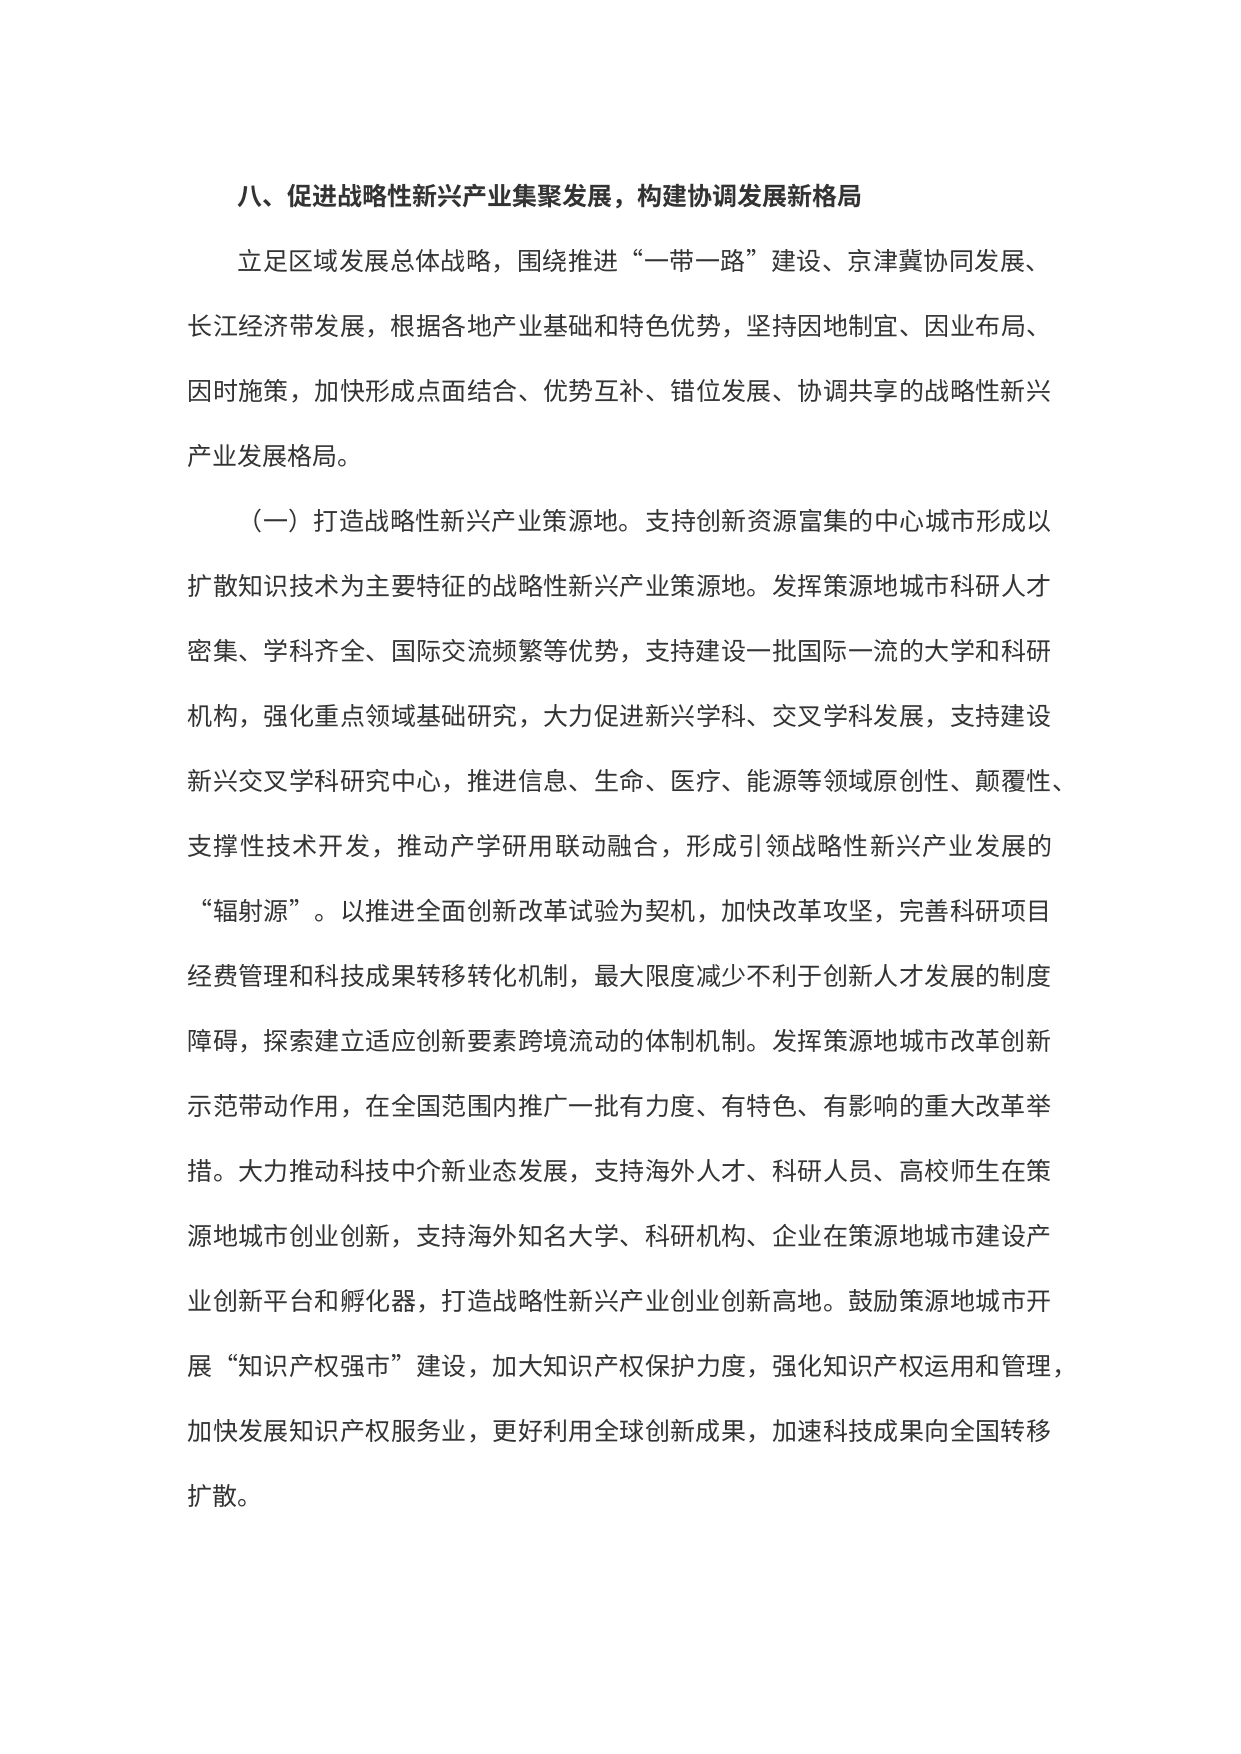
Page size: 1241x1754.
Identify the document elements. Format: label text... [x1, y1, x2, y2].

text （一）打造战略性新兴产业策源地。支持创新资源富集的中心城市形成以扩散知识技术为主要特征的战略性新兴产业策源地。发挥策源地城市科研人才密集、学科齐全、国际交流频繁等优势，支持建设一批国际一流的大学和科研机构，强化重点领域基础研究，大力促进新兴学科、交叉学科发展，支持建设新兴交叉学科研究中心，推进信息、生命、医疗、能源等领域原创性、颠覆性、支撑性技术开发，推动产学研用联动融合，形成引领战略性新兴产业发展的“辐射源”。以推进全面创新改革试验为契机，加快改革攻坚，完善科研项目经费管理和科技成果转移转化机制，最大限度减少不利于创新人才发展的制度障碍，探索建立适应创新要素跨境流动的体制机制。发挥策源地城市改革创新示范带动作用，在全国范围内推广一批有力度、有特色、有影响的重大改革举措。大力推动科技中介新业态发展，支持海外人才、科研人员、高校师生在策源地城市创业创新，支持海外知名大学、科研机构、企业在策源地城市建设产业创新平台和孵化器，打造战略性新兴产业创业创新高地。鼓励策源地城市开展“知识产权强市”建设，加大知识产权保护力度，强化知识产权运用和管理，加快发展知识产权服务业，更好利用全球创新成果，加速科技成果向全国转移扩散。 [187, 487, 1053, 1527]
text 立足区域发展总体战略，围绕推进“一带一路”建设、京津冀协同发展、长江经济带发展，根据各地产业基础和特色优势，坚持因地制宜、因业布局、因时施策，加快形成点面结合、优势互补、错位发展、协调共享的战略性新兴产业发展格局。 [187, 227, 1053, 487]
text 八、促进战略性新兴产业集聚发展，构建协调发展新格局 [187, 162, 1053, 227]
